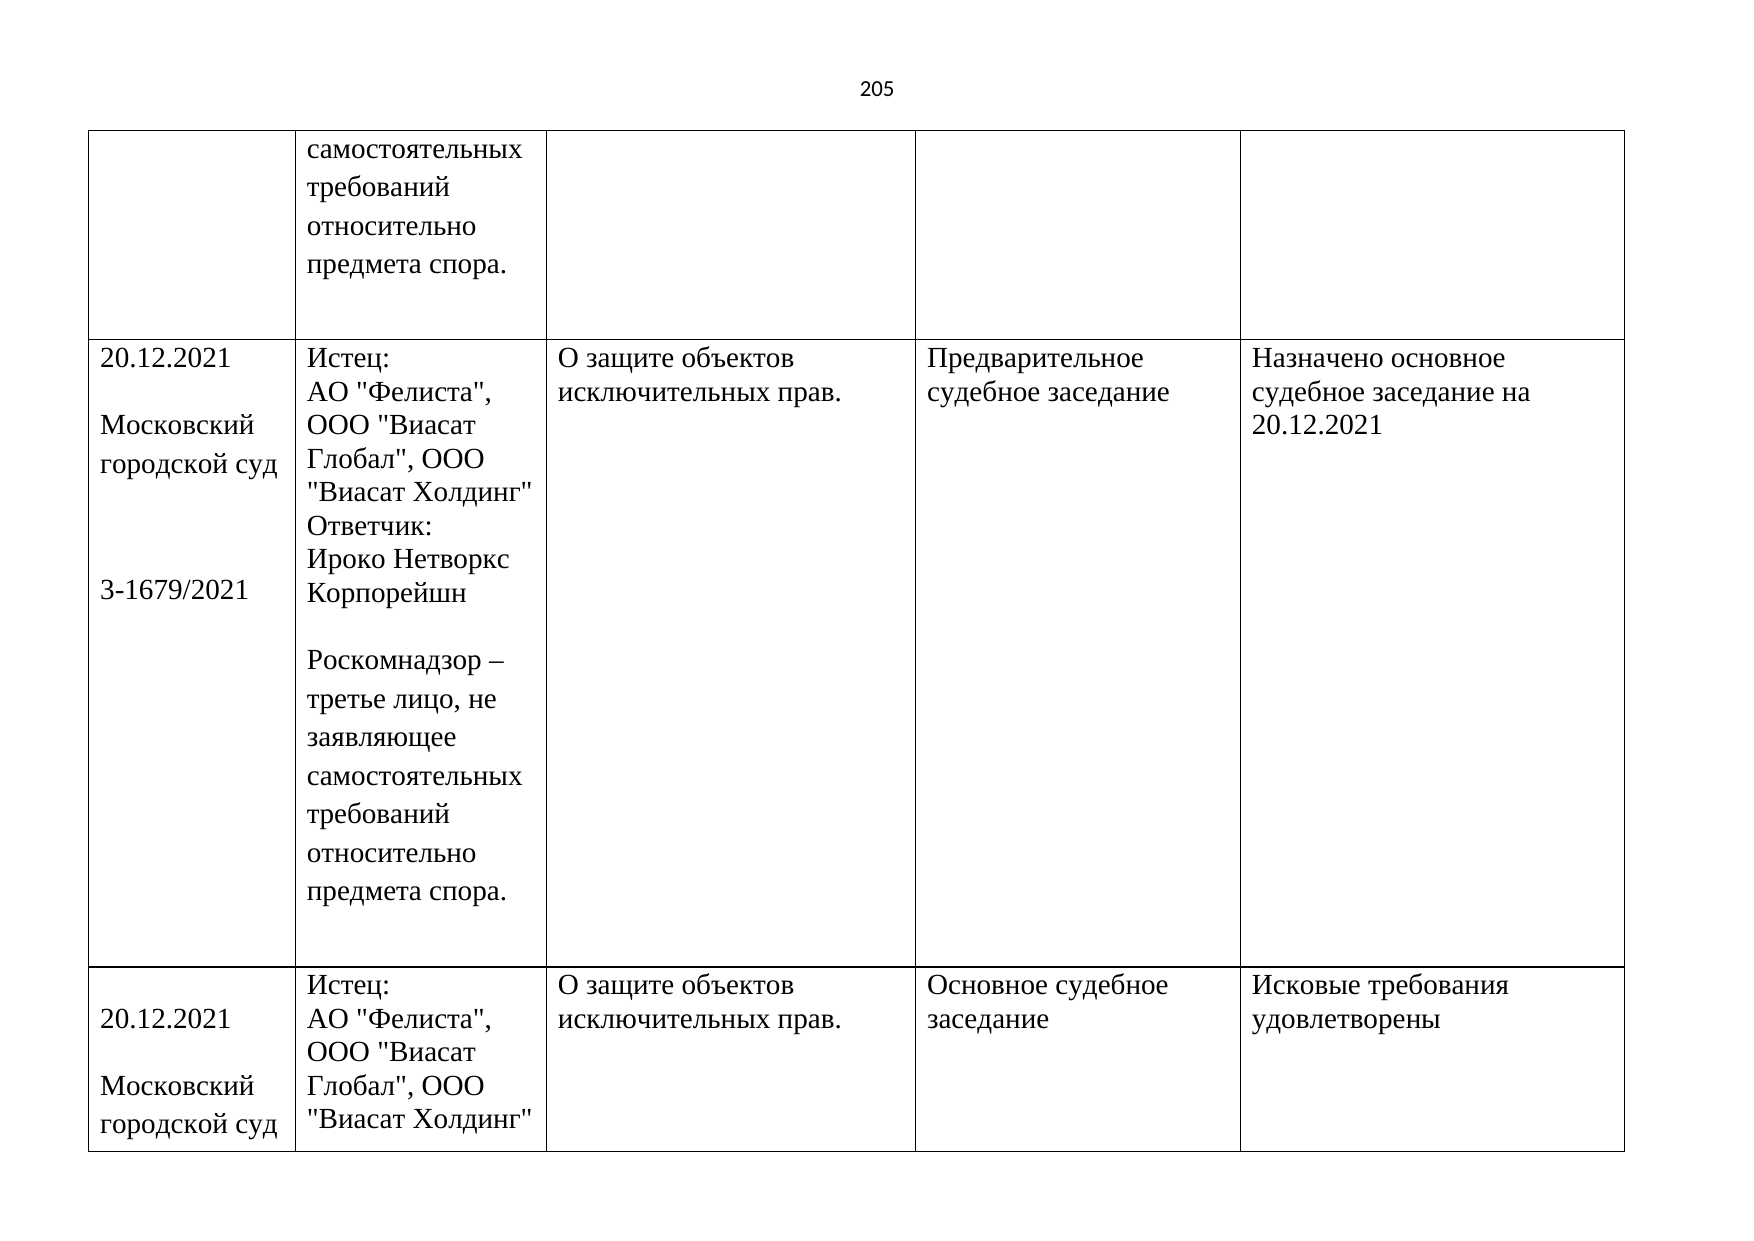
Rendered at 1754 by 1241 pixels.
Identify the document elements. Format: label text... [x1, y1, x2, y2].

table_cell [1241, 968, 1624, 1151]
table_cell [916, 968, 1240, 1151]
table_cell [916, 131, 1240, 339]
table_cell О защите объектов исключительных прав. [547, 340, 915, 966]
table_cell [89, 131, 295, 339]
table_cell 20.12.2021 Московский городской суд 3-1679/2021 [89, 340, 295, 966]
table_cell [296, 968, 546, 1151]
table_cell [547, 131, 915, 339]
table_cell Предварительное судебное заседание [916, 340, 1240, 966]
table_cell Назначено основное судебное заседание на 20.12.2021 [1241, 340, 1624, 966]
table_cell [1241, 131, 1624, 339]
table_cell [89, 968, 295, 1151]
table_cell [547, 968, 915, 1151]
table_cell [296, 131, 546, 339]
